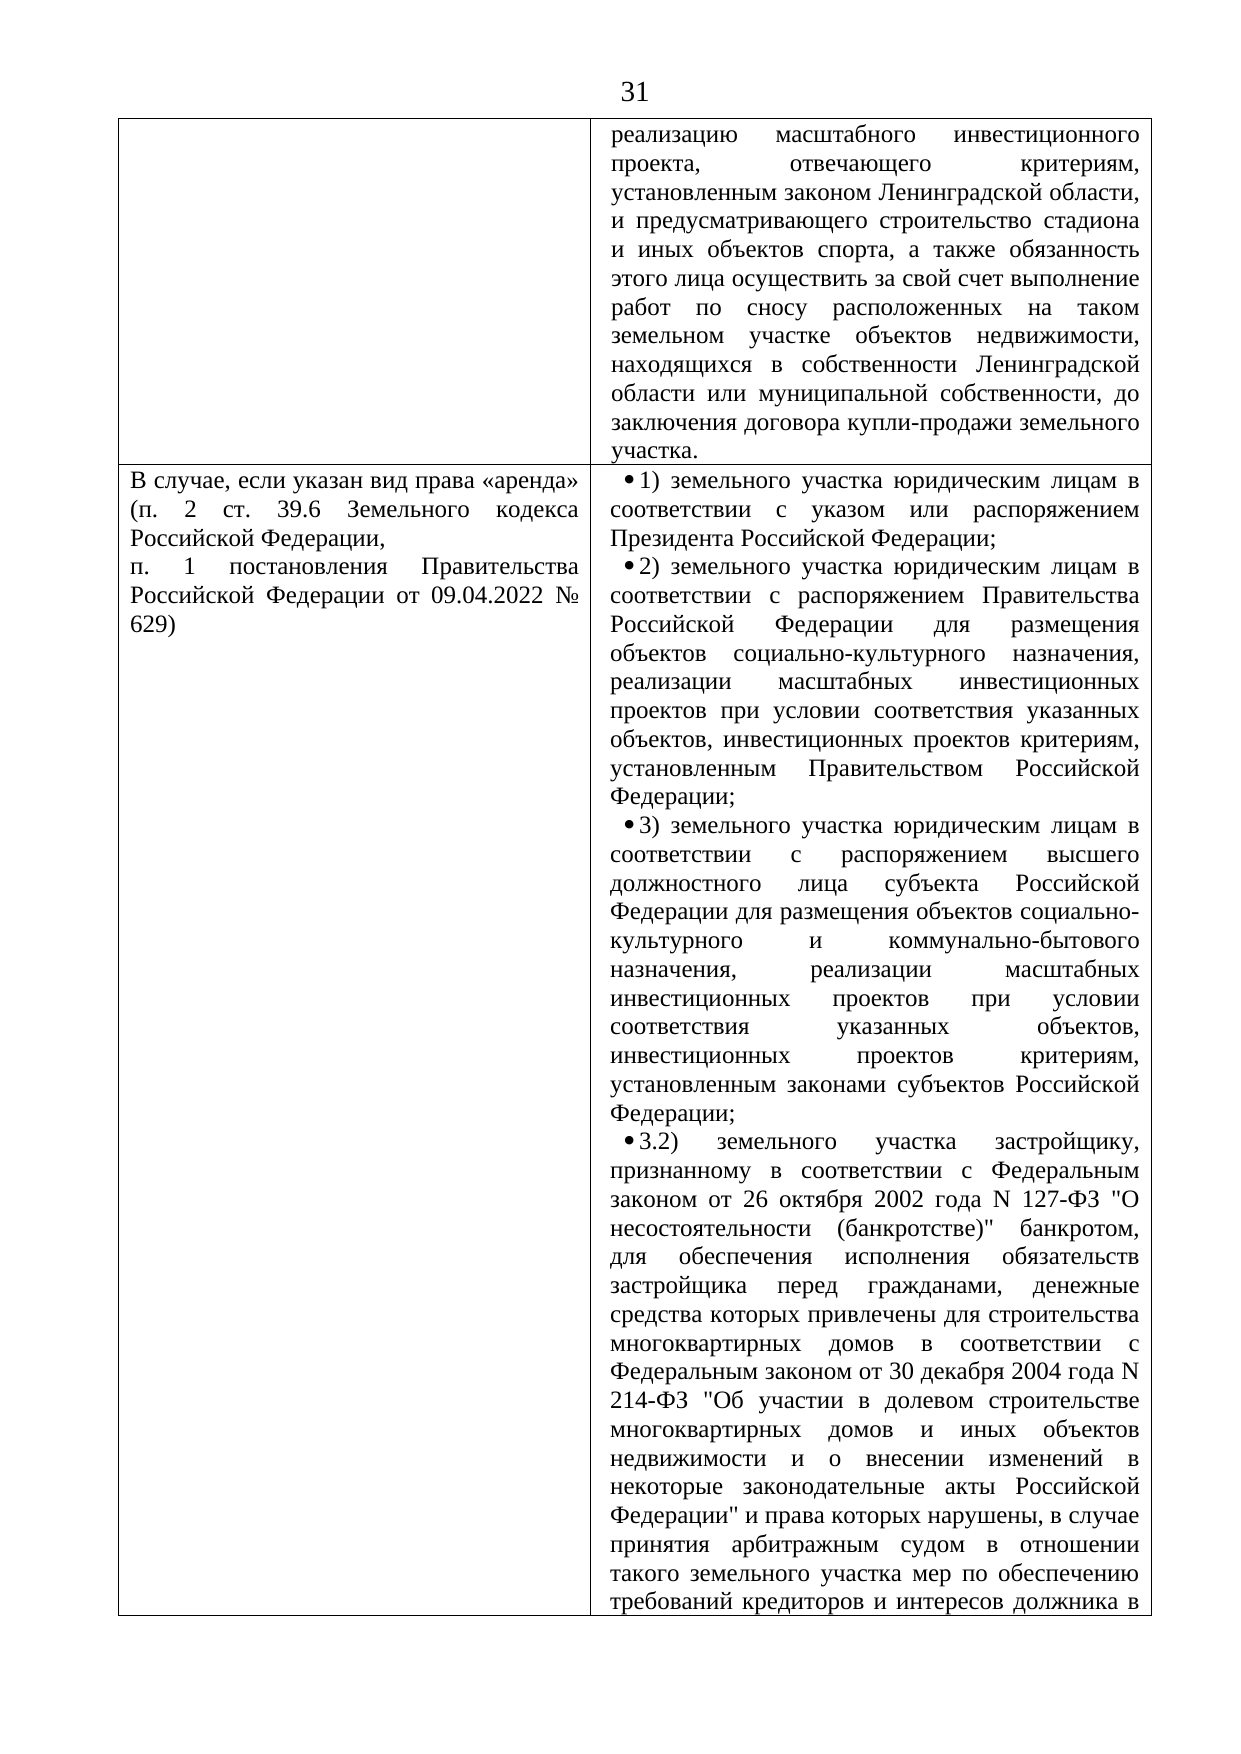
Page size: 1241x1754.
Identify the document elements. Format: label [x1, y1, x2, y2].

table_header [591, 119, 1151, 464]
table_cell [119, 465, 590, 1615]
table_cell [591, 465, 1151, 1615]
table_header [119, 119, 590, 464]
